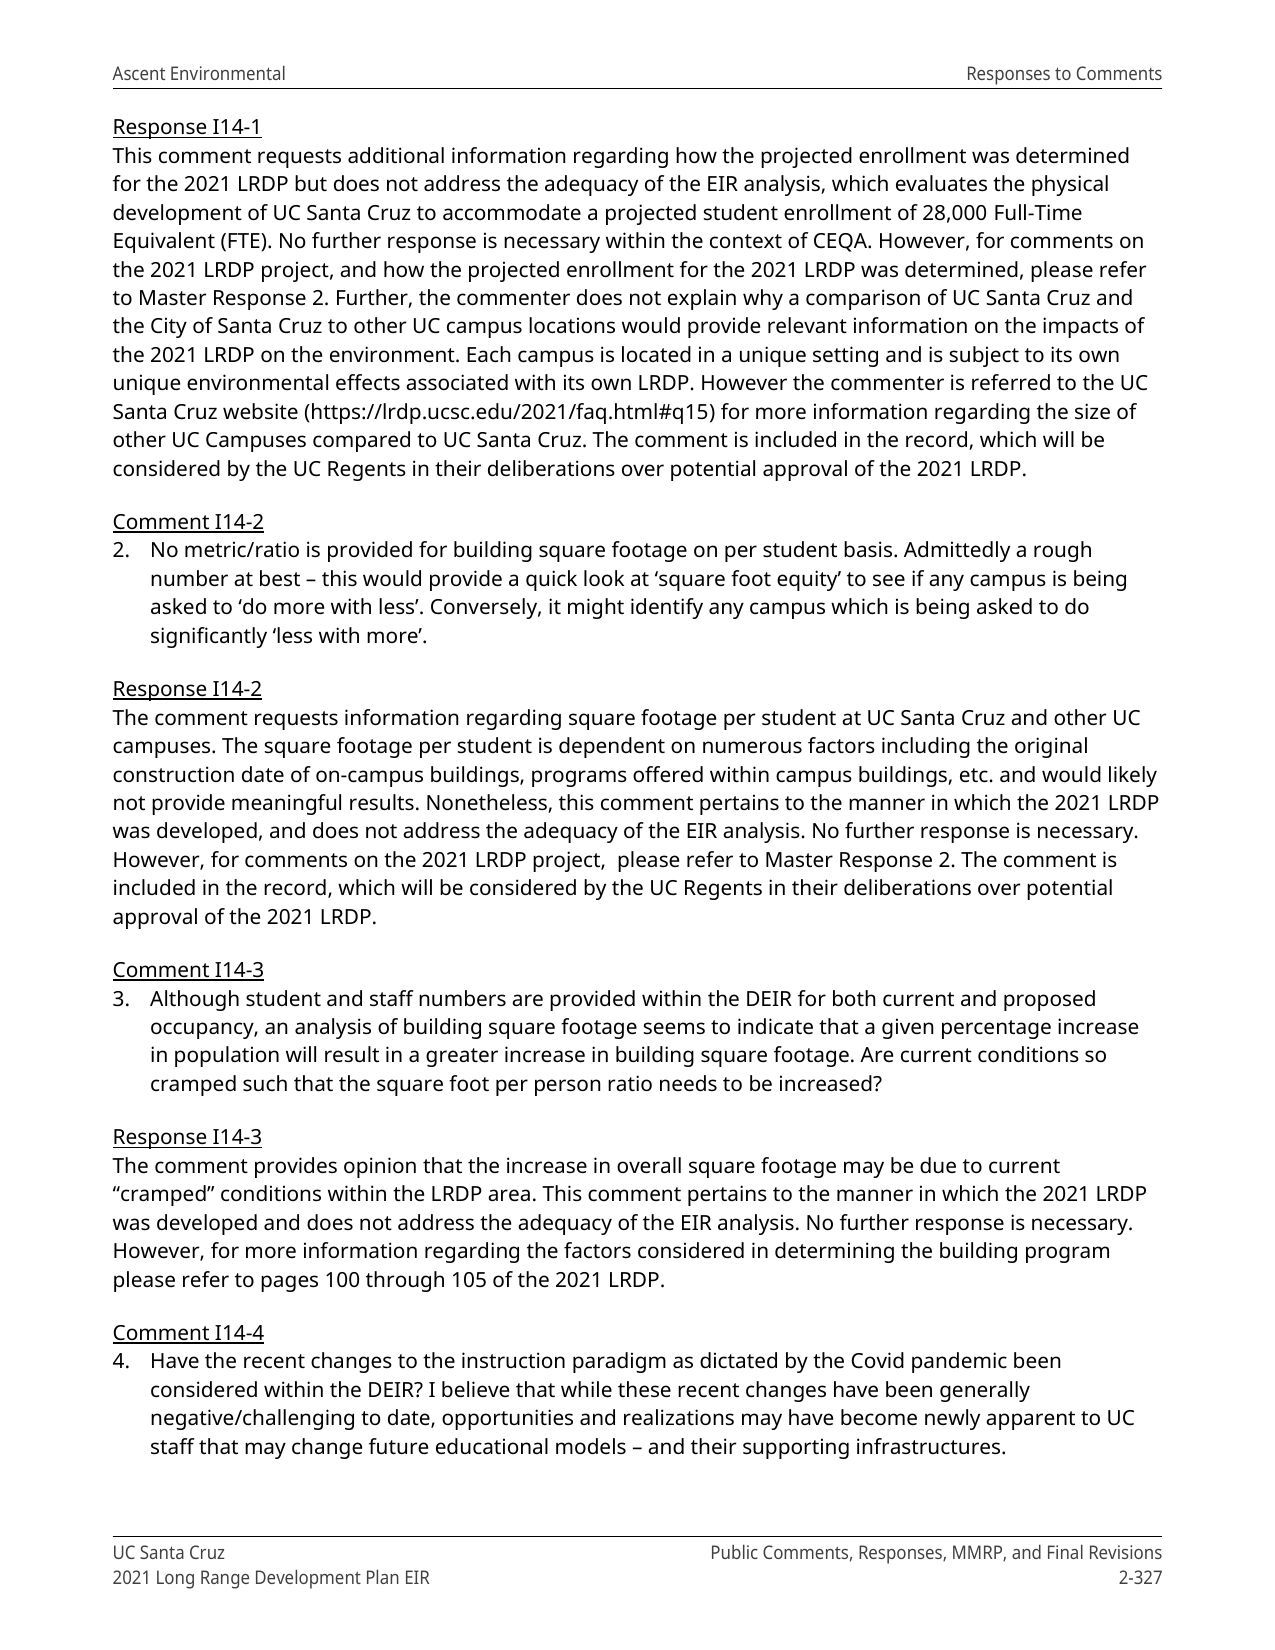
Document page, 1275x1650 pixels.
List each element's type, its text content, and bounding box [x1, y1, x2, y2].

subtitle Comment I14-3 [112, 955, 1162, 984]
subtitle Response I14-3 [112, 1122, 1162, 1151]
text 2. No metric/ratio is provided for building square footage on per student basis. Admittedly a rough number at best – this would provide a quick look at ‘square foot equity’ to see if any campus is being asked to ‘do more with less’. Conversely, it might identify any campus which is being asked to do significantly ‘less with more’. [112, 536, 1162, 649]
text 4. Have the recent changes to the instruction paradigm as dictated by the Covid pandemic been considered within the DEIR? I believe that while these recent changes have been generally negative/challenging to date, opportunities and realizations may have become newly apparent to UC staff that may change future educational models – and their supporting infrastructures. [112, 1347, 1162, 1460]
subtitle Response I14-2 [112, 674, 1162, 703]
subtitle Comment I14-2 [112, 507, 1162, 536]
subtitle Comment I14-4 [112, 1318, 1162, 1347]
text The comment requests information regarding square footage per student at UC Santa Cruz and other UC campuses. The square footage per student is dependent on numerous factors including the original construction date of on-campus buildings, programs offered within campus buildings, etc. and would likely not provide meaningful results. Nonetheless, this comment pertains to the manner in which the 2021 LRDP was developed, and does not address the adequacy of the EIR analysis. No further response is necessary. However, for comments on the 2021 LRDP project, please refer to Master Response 2. The comment is included in the record, which will be considered by the UC Regents in their deliberations over potential approval of the 2021 LRDP. [112, 703, 1162, 930]
text 3. Although student and staff numbers are provided within the DEIR for both current and proposed occupancy, an analysis of building square footage seems to indicate that a given percentage increase in population will result in a greater increase in building square footage. Are current conditions so cramped such that the square foot per person ratio needs to be increased? [112, 984, 1162, 1097]
text The comment provides opinion that the increase in overall square footage may be due to current “cramped” conditions within the LRDP area. This comment pertains to the manner in which the 2021 LRDP was developed and does not address the adequacy of the EIR analysis. No further response is necessary. However, for more information regarding the factors considered in determining the building program please refer to pages 100 through 105 of the 2021 LRDP. [112, 1151, 1162, 1293]
text This comment requests additional information regarding how the projected enrollment was determined for the 2021 LRDP but does not address the adequacy of the EIR analysis, which evaluates the physical development of UC Santa Cruz to accommodate a projected student enrollment of 28,000 Full-Time Equivalent (FTE). No further response is necessary within the context of CEQA. However, for comments on the 2021 LRDP project, and how the projected enrollment for the 2021 LRDP was determined, please refer to Master Response 2. Further, the commenter does not explain why a comparison of UC Santa Cruz and the City of Santa Cruz to other UC campus locations would provide relevant information on the impacts of the 2021 LRDP on the environment. Each campus is located in a unique setting and is subject to its own unique environmental effects associated with its own LRDP. However the commenter is referred to the UC Santa Cruz website (https://lrdp.ucsc.edu/2021/faq.html#q15) for more information regarding the size of other UC Campuses compared to UC Santa Cruz. The comment is included in the record, which will be considered by the UC Regents in their deliberations over potential approval of the 2021 LRDP. [112, 141, 1162, 482]
subtitle Response I14-1 [112, 112, 1162, 141]
